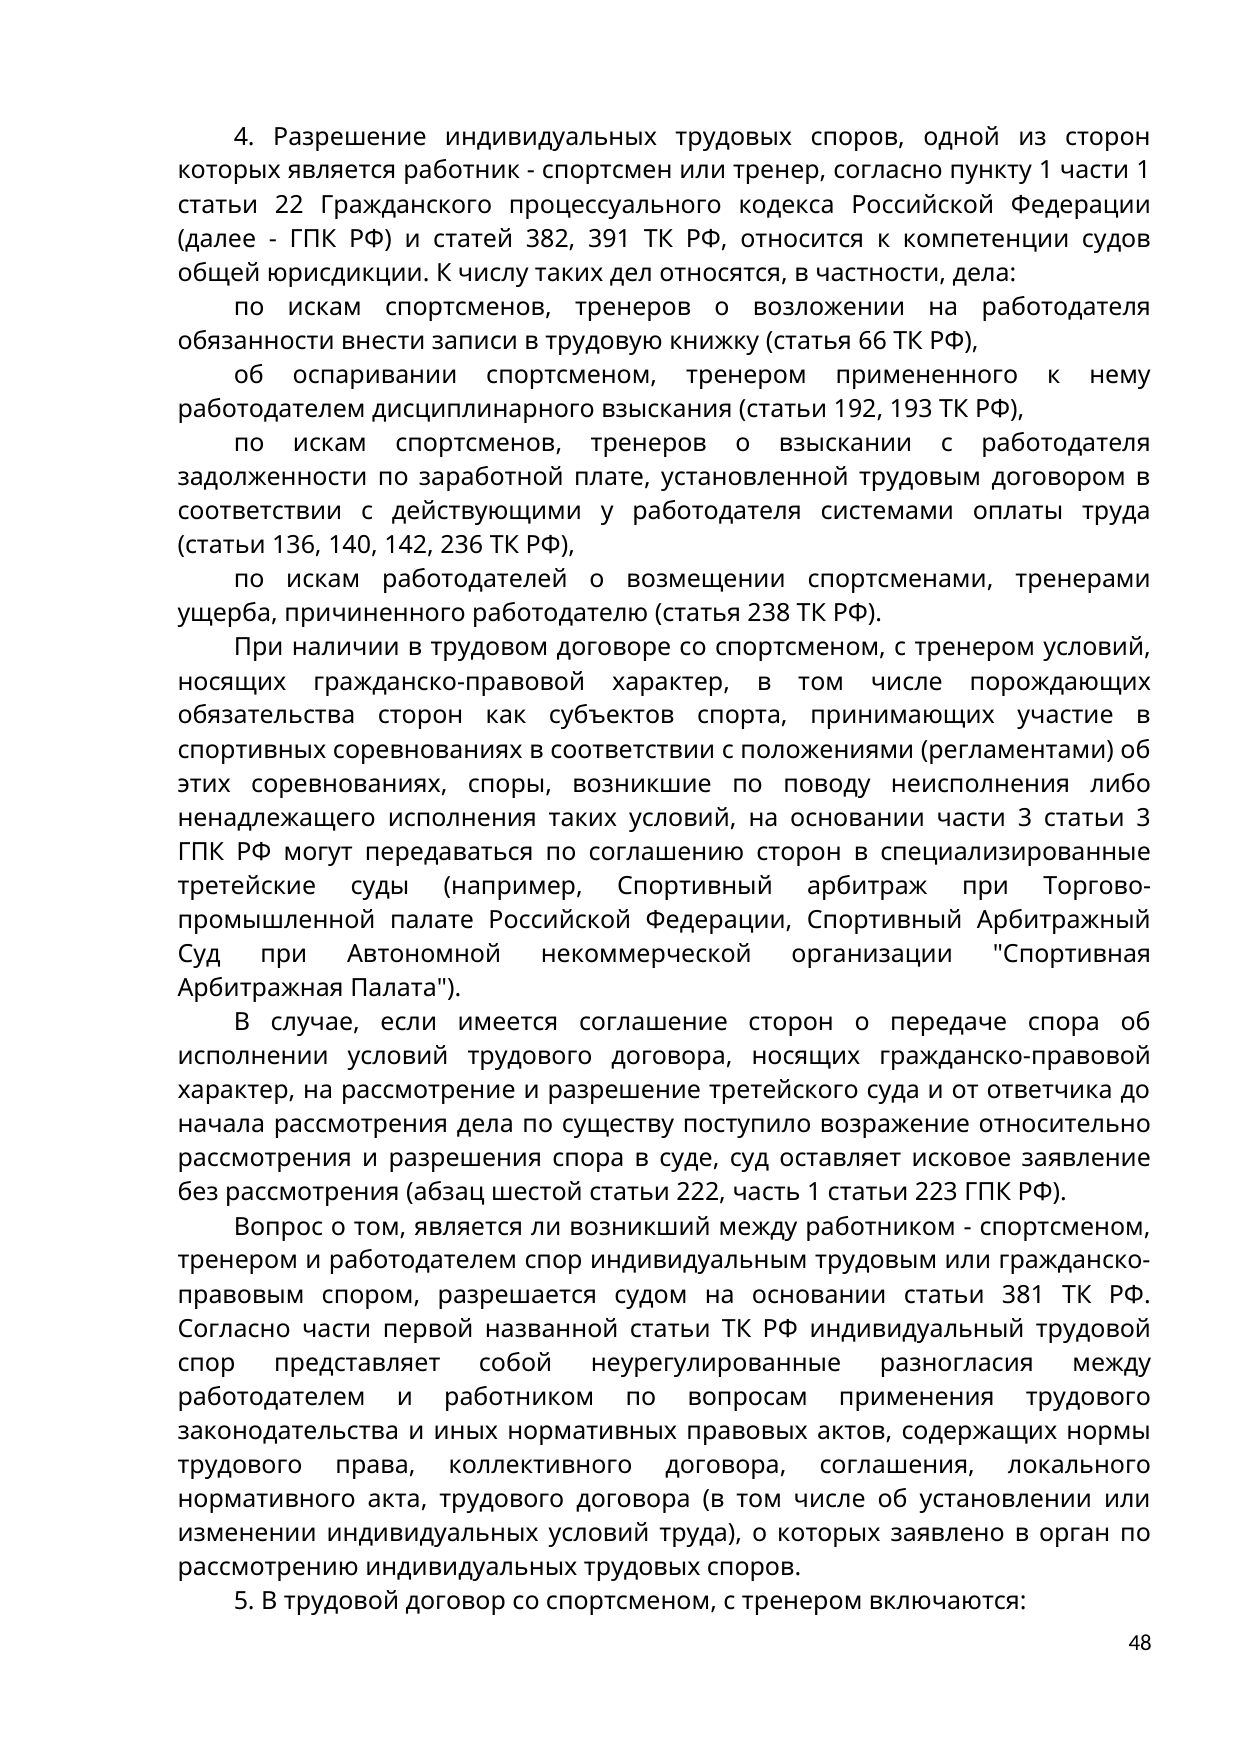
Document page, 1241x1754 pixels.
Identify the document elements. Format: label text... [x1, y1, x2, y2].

text 5. В трудовой договор со спортсменом, с тренером включаются: [177, 1583, 1152, 1617]
text 4. Разрешение индивидуальных трудовых споров, одной из сторон которых является работник - спортсмен или тренер, согласно пункту 1 части 1 статьи 22 Гражданского процессуального кодекса Российской Федерации (далее - ГПК РФ) и статей 382, 391 ТК РФ, относится к компетенции судов общей юрисдикции. К числу таких дел относятся, в частности, дела: [177, 118, 1152, 288]
text по искам спортсменов, тренеров о возложении на работодателя обязанности внести записи в трудовую книжку (статья 66 ТК РФ), [177, 288, 1152, 357]
text Вопрос о том, является ли возникший между работником - спортсменом, тренером и работодателем спор индивидуальным трудовым или гражданско-правовым спором, разрешается судом на основании статьи 381 ТК РФ. Согласно части первой названной статьи ТК РФ индивидуальный трудовой спор представляет собой неурегулированные разногласия между работодателем и работником по вопросам применения трудового законодательства и иных нормативных правовых актов, содержащих нормы трудового права, коллективного договора, соглашения, локального нормативного акта, трудового договора (в том числе об установлении или изменении индивидуальных условий труда), о которых заявлено в орган по рассмотрению индивидуальных трудовых споров. [177, 1208, 1152, 1583]
text по искам работодателей о возмещении спортсменами, тренерами ущерба, причиненного работодателю (статья 238 ТК РФ). [177, 561, 1152, 629]
text В случае, если имеется соглашение сторон о передаче спора об исполнении условий трудового договора, носящих гражданско-правовой характер, на рассмотрение и разрешение третейского суда и от ответчика до начала рассмотрения дела по существу поступило возражение относительно рассмотрения и разрешения спора в суде, суд оставляет исковое заявление без рассмотрения (абзац шестой статьи 222, часть 1 статьи 223 ГПК РФ). [177, 1004, 1152, 1208]
text об оспаривании спортсменом, тренером примененного к нему работодателем дисциплинарного взыскания (статьи 192, 193 ТК РФ), [177, 357, 1152, 425]
text При наличии в трудовом договоре со спортсменом, с тренером условий, носящих гражданско-правовой характер, в том числе порождающих обязательства сторон как субъектов спорта, принимающих участие в спортивных соревнованиях в соответствии с положениями (регламентами) об этих соревнованиях, споры, возникшие по поводу неисполнения либо ненадлежащего исполнения таких условий, на основании части 3 статьи 3 ГПК РФ могут передаваться по соглашению сторон в специализированные третейские суды (например, Спортивный арбитраж при Торгово-промышленной палате Российской Федерации, Спортивный Арбитражный Суд при Автономной некоммерческой организации "Спортивная Арбитражная Палата"). [177, 629, 1152, 1004]
text по искам спортсменов, тренеров о взыскании с работодателя задолженности по заработной плате, установленной трудовым договором в соответствии с действующими у работодателя системами оплаты труда (статьи 136, 140, 142, 236 ТК РФ), [177, 425, 1152, 561]
